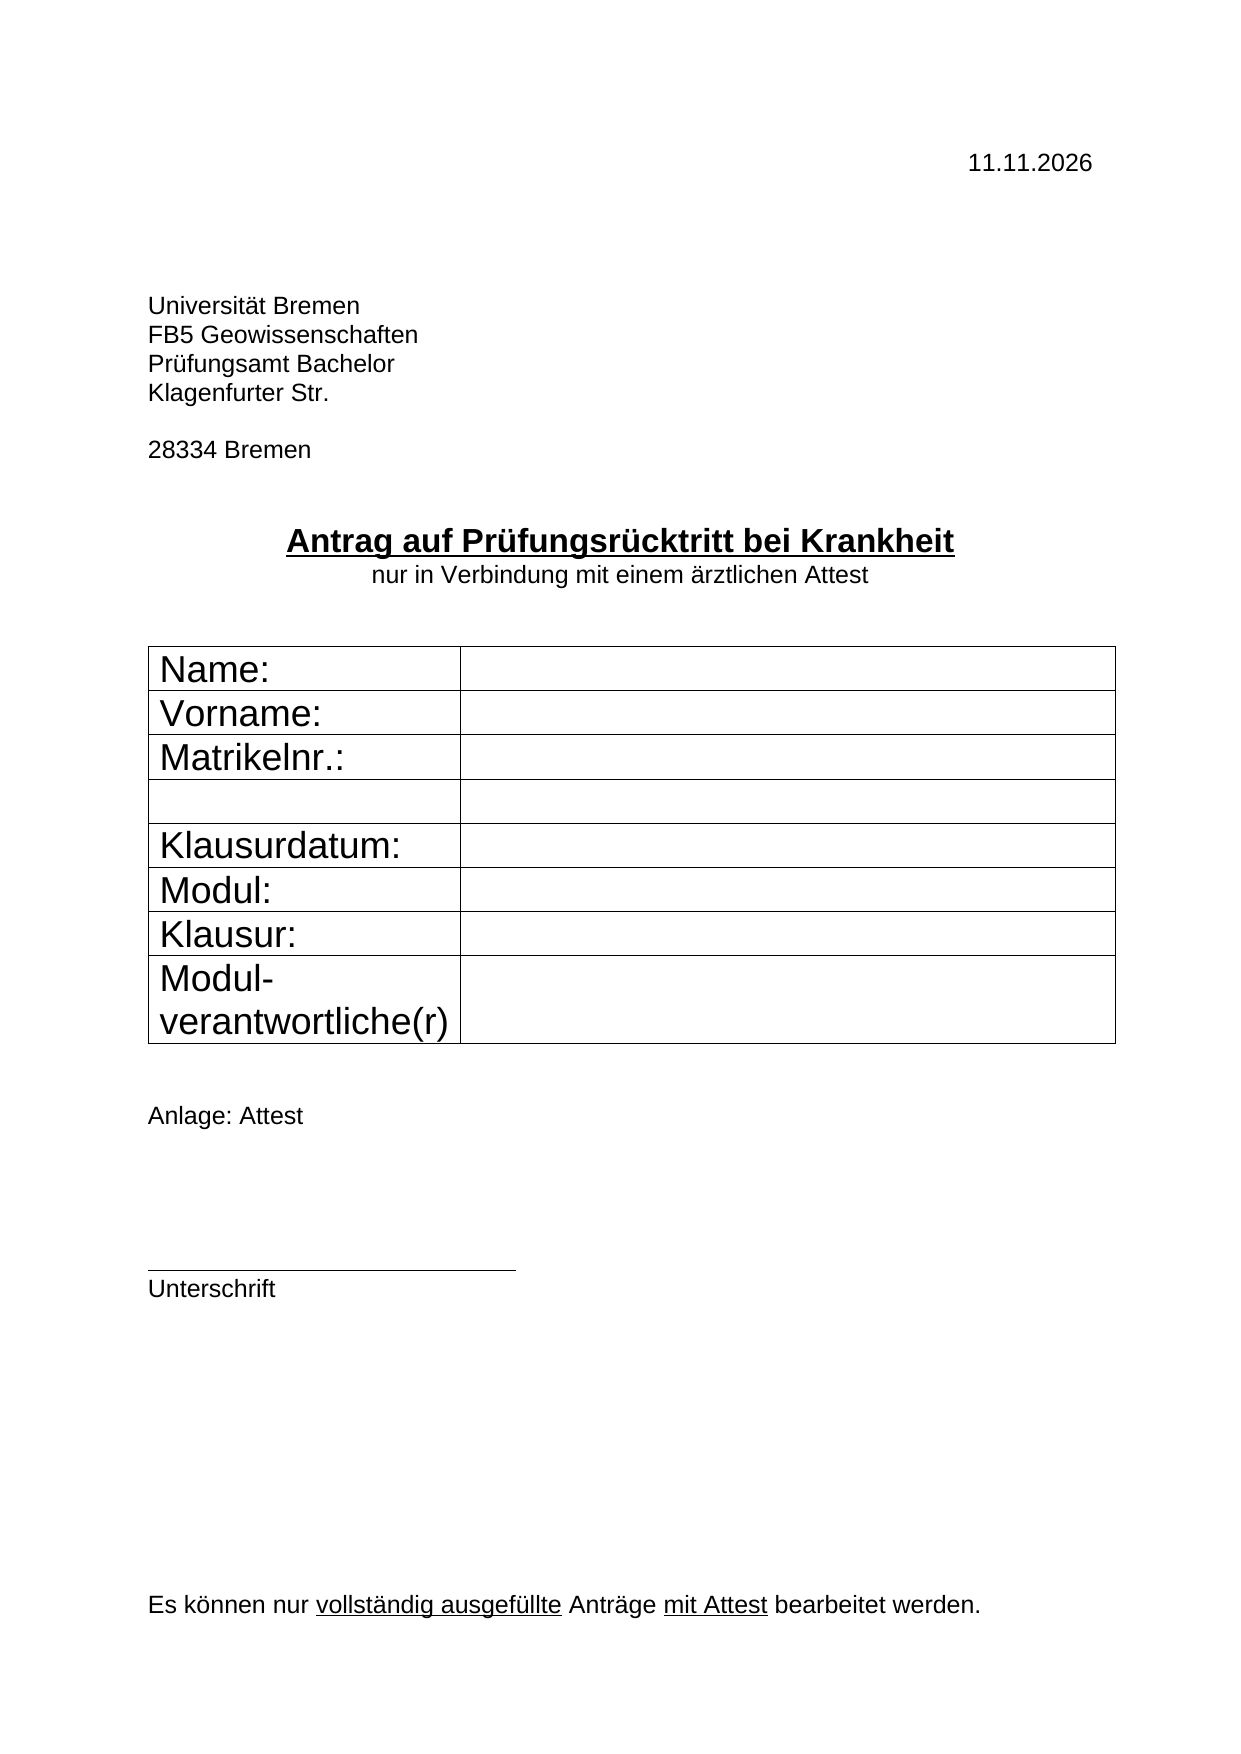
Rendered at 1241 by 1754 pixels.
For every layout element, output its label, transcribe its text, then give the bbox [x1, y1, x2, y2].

table_cell [461, 691, 1115, 734]
text Klagenfurter Str. [148, 378, 1093, 406]
table_cell [461, 780, 1115, 823]
text FB5 Geowissenschaften [148, 320, 1093, 349]
table_cell [149, 780, 460, 823]
text Anlage: Attest [148, 1101, 1093, 1130]
table_cell [461, 735, 1115, 778]
table_cell Modul: [149, 868, 460, 911]
text 28.04.2021 [148, 148, 1093, 176]
text Antrag auf Prüfungsrücktritt bei Krankheit [148, 521, 1093, 560]
text 28334 Bremen [148, 435, 1093, 464]
table_cell Modul- verantwortliche(r) [149, 956, 460, 1042]
text Prüfungsamt Bachelor [148, 349, 1093, 378]
table_cell Klausur: [149, 912, 460, 955]
text Unterschrift [148, 1273, 1093, 1302]
table_cell [461, 912, 1115, 955]
table_cell [461, 868, 1115, 911]
table_header Name: [149, 647, 460, 690]
text Universität Bremen [148, 291, 1093, 320]
table_cell Klausurdatum: [149, 824, 460, 867]
table_cell Vorname: [149, 691, 460, 734]
table_cell Matrikelnr.: [149, 735, 460, 778]
text nur in Verbindung mit einem ärztlichen Attest [148, 560, 1093, 588]
text Es können nur vollständig ausgefüllte Anträge mit Attest bearbeitet werden. [148, 1590, 1093, 1618]
table_cell [461, 956, 1115, 1042]
table_header [461, 647, 1115, 690]
table_cell [461, 824, 1115, 867]
